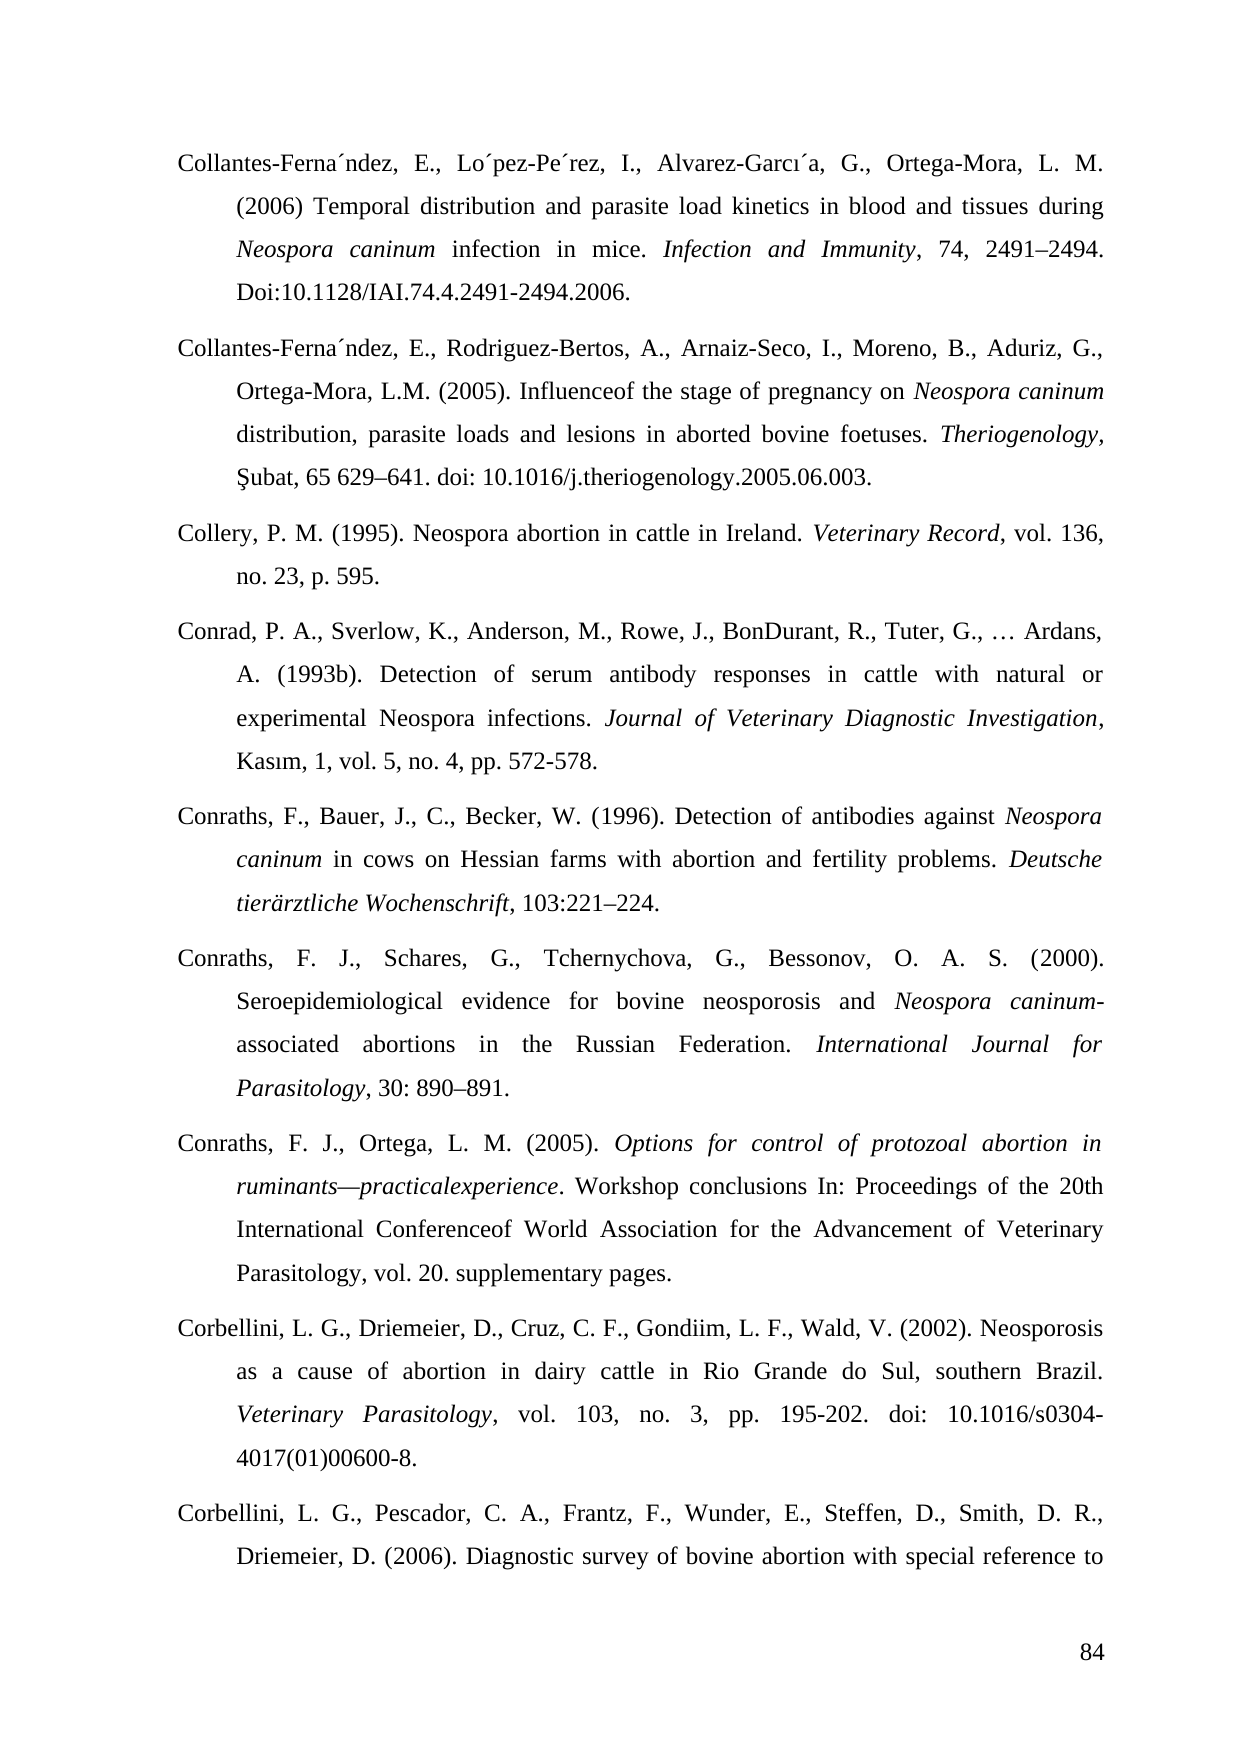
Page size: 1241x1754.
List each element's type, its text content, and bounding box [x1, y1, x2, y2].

text Conrad, P. A., Sverlow, K., Anderson, M., Rowe, J., BonDurant, R., Tuter, G., … Ardans, A. (1993b). Detection of serum antibody responses in cattle with natural or experimental Neospora infections. Journal of Veterinary Diagnostic Investigation, Kasım, 1, vol. 5, no. 4, pp. 572-578. [177, 616, 1104, 774]
text Conraths, F. J., Ortega, L. M. (2005). Options for control of protozoal abortion in ruminants—practicalexperience. Workshop conclusions In: Proceedings of the 20th International Conferenceof World Association for the Advancement of Veterinary Parasitology, vol. 20. supplementary pages. [177, 1128, 1104, 1286]
text Collery, P. M. (1995). Neospora abortion in cattle in Ireland. Veterinary Record, vol. 136, no. 23, p. 595. [177, 518, 1104, 589]
text Corbellini, L. G., Driemeier, D., Cruz, C. F., Gondiim, L. F., Wald, V. (2002). Neosporosis as a cause of abortion in dairy cattle in Rio Grande do Sul, southern Brazil. Veterinary Parasitology, vol. 103, no. 3, pp. 195-202. doi: 10.1016/s0304-4017(01)00600-8. [177, 1313, 1104, 1471]
text Collantes-Ferna´ndez, E., Lo´pez-Pe´rez, I., Alvarez-Garcı´a, G., Ortega-Mora, L. M. (2006) Temporal distribution and parasite load kinetics in blood and tissues during Neospora caninum infection in mice. Infection and Immunity, 74, 2491–2494. Doi:10.1128/IAI.74.4.2491-2494.2006. [177, 148, 1104, 306]
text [177, 1498, 1104, 1570]
text Conraths, F. J., Schares, G., Tchernychova, G., Bessonov, O. A. S. (2000). Seroepidemiological evidence for bovine neosporosis and Neospora caninum- associated abortions in the Russian Federation. International Journal for Parasitology, 30: 890–891. [177, 943, 1104, 1101]
text Collantes-Ferna´ndez, E., Rodriguez-Bertos, A., Arnaiz-Seco, I., Moreno, B., Aduriz, G., Ortega-Mora, L.M. (2005). Influenceof the stage of pregnancy on Neospora caninum distribution, parasite loads and lesions in aborted bovine foetuses. Theriogenology, Şubat, 65 629–641. doi: 10.1016/j.theriogenology.2005.06.003. [177, 333, 1104, 491]
text Conraths, F., Bauer, J., C., Becker, W. (1996). Detection of antibodies against Neospora caninum in cows on Hessian farms with abortion and fertility problems. Deutsche tierärztliche Wochenschrift, 103:221–224. [177, 801, 1104, 916]
